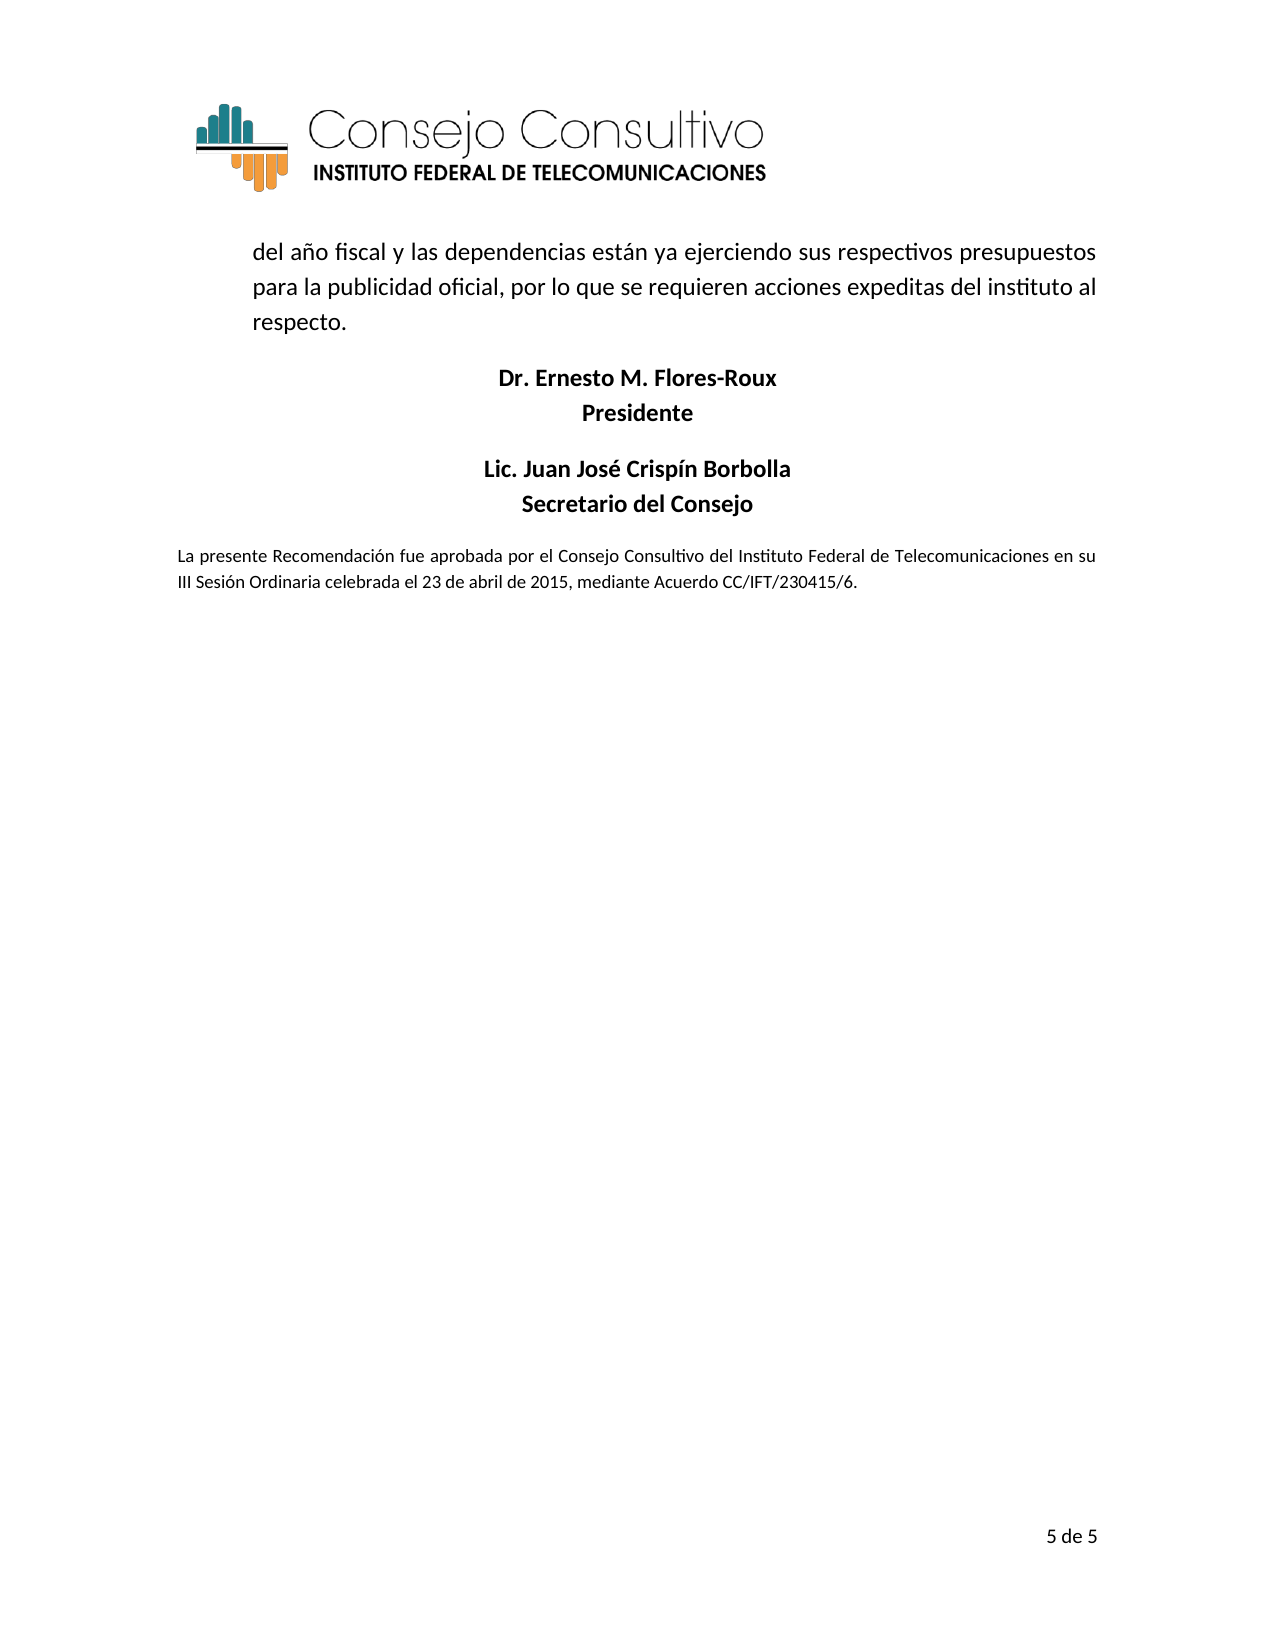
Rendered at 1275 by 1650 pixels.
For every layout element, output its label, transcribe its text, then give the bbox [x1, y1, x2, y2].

text Secretario del Consejo [177, 488, 1098, 518]
text La presente Recomendación fue aprobada por el Consejo Consultivo del Instituto Federal de Telecomunicaciones en su III Sesión Ordinaria celebrada el 23 de abril de 2015, mediante Acuerdo CC/IFT/230415/6. [177, 544, 1098, 593]
text Presidente [177, 397, 1098, 428]
picture [177, 73, 797, 231]
text Dr. Ernesto M. Flores-Roux [177, 362, 1098, 393]
text Lic. Juan José Crispín Borbolla [177, 453, 1098, 483]
